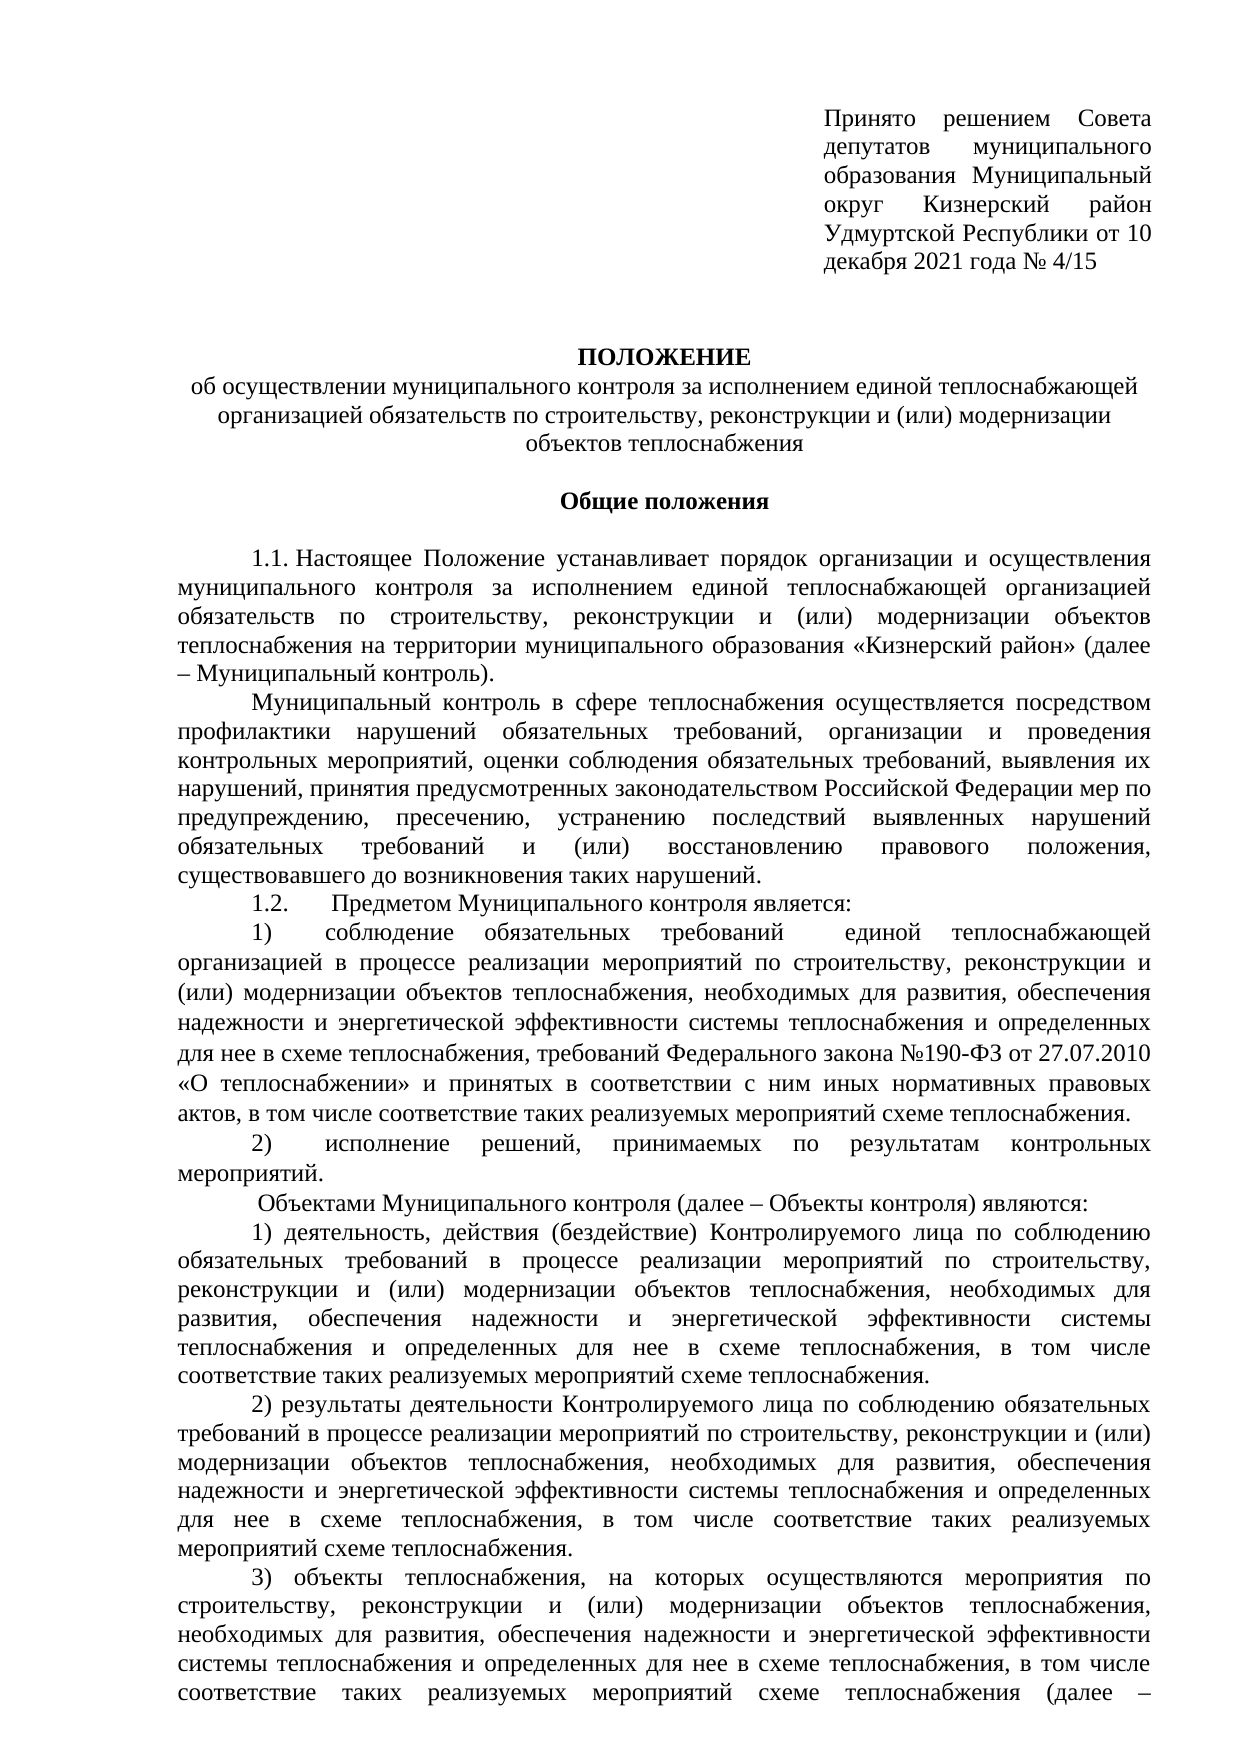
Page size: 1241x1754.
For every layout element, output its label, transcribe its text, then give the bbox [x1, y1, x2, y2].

list Предметом Муниципального контроля является: [177, 888, 1152, 917]
text об осуществлении муниципального контроля за исполнением единой теплоснабжающей организацией обязательств по строительству, реконструкции и (или) модернизации объектов теплоснабжения [177, 371, 1152, 457]
text 2) результаты деятельности Контролируемого лица по соблюдению обязательных требований в процессе реализации мероприятий по строительству, реконструкции и (или) модернизации объектов теплоснабжения, необходимых для развития, обеспечения надежности и энергетической эффективности системы теплоснабжения и определенных для нее в схеме теплоснабжения, в том числе соответствие таких реализуемых мероприятий схеме теплоснабжения. [177, 1389, 1152, 1562]
list Настоящее Положение устанавливает порядок организации и осуществления муниципального контроля за исполнением единой теплоснабжающей организацией обязательств по строительству, реконструкции и (или) модернизации объектов теплоснабжения на территории муниципального образования «Кизнерский район» (далее – Муниципальный контроль). [177, 543, 1152, 687]
text Общие положения [177, 486, 1152, 515]
text 1) деятельность, действия (бездействие) Контролируемого лица по соблюдению обязательных требований в процессе реализации мероприятий по строительству, реконструкции и (или) модернизации объектов теплоснабжения, необходимых для развития, обеспечения надежности и энергетической эффективности системы теплоснабжения и определенных для нее в схеме теплоснабжения, в том числе соответствие таких реализуемых мероприятий схеме теплоснабжения. [177, 1217, 1152, 1389]
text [177, 1562, 1152, 1706]
text Муниципальный контроль в сфере теплоснабжения осуществляется посредством профилактики нарушений обязательных требований, организации и проведения контрольных мероприятий, оценки соблюдения обязательных требований, выявления их нарушений, принятия предусмотренных законодательством Российской Федерации мер по предупреждению, пресечению, устранению последствий выявленных нарушений обязательных требований и (или) восстановлению правового положения, существовавшего до возникновения таких нарушений. [177, 687, 1152, 888]
table_header Принято решением Совета депутатов муниципального образования Муниципальный округ Кизнерский район Удмуртской Республики от 10 декабря 2021 года № 4/15 [812, 103, 1163, 275]
list исполнение решений, принимаемых по результатам контрольных мероприятий. [177, 1128, 1152, 1187]
list соблюдение обязательных требований единой теплоснабжающей организацией в процессе реализации мероприятий по строительству, реконструкции и (или) модернизации объектов теплоснабжения, необходимых для развития, обеспечения надежности и энергетической эффективности системы теплоснабжения и определенных для нее в схеме теплоснабжения, требований Федерального закона №190-ФЗ от 27.07.2010 «О теплоснабжении» и принятых в соответствии с ним иных нормативных правовых актов, в том числе соответствие таких реализуемых мероприятий схеме теплоснабжения. [177, 917, 1152, 1127]
list Объектами Муниципального контроля (далее – Объекты контроля) являются: [251, 1188, 1152, 1217]
title ПОЛОЖЕНИЕ [177, 342, 1152, 371]
